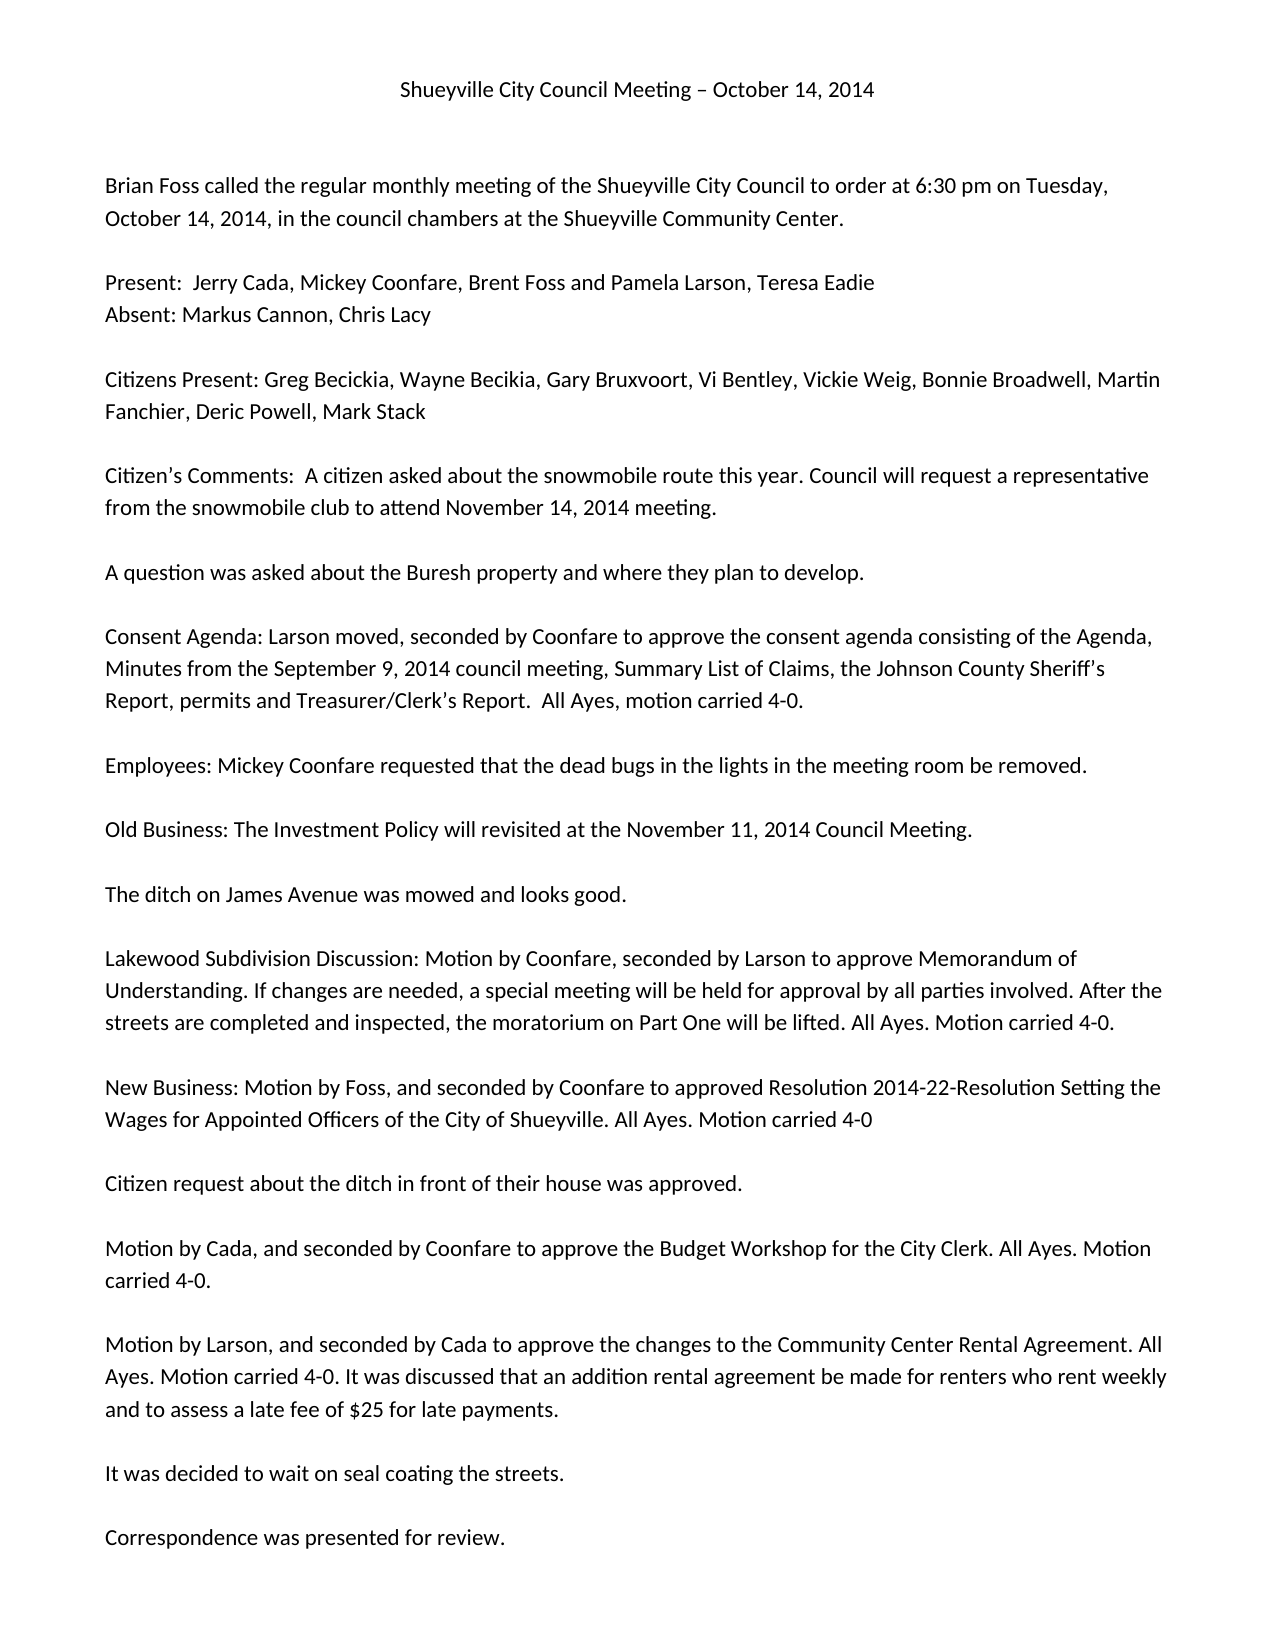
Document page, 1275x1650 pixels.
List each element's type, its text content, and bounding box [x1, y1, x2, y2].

text Shueyville City Council Meeting – October 14, 2014 [105, 75, 1170, 103]
text Correspondence was presented for review. [105, 1523, 1170, 1551]
text Consent Agenda: Larson moved, seconded by Coonfare to approve the consent agenda consisting of the Agenda, Minutes from the September 9, 2014 council meeting, Summary List of Claims, the Johnson County Sheriff’s Report, permits and Treasurer/Clerk’s Report. All Ayes, motion carried 4-0. [105, 622, 1170, 714]
text Absent: Markus Cannon, Chris Lacy [105, 300, 1170, 328]
text Present: Jerry Cada, Mickey Coonfare, Brent Foss and Pamela Larson, Teresa Eadie [105, 268, 1170, 296]
text Motion by Cada, and seconded by Coonfare to approve the Budget Workshop for the City Clerk. All Ayes. Motion carried 4-0. [105, 1234, 1170, 1294]
text New Business: Motion by Foss, and seconded by Coonfare to approved Resolution 2014-22-Resolution Setting the Wages for Appointed Officers of the City of Shueyville. All Ayes. Motion carried 4-0 [105, 1073, 1170, 1133]
text Citizen request about the ditch in front of their house was approved. [105, 1169, 1170, 1197]
text A question was asked about the Buresh property and where they plan to develop. [105, 558, 1170, 586]
text Brian Foss called the regular monthly meeting of the Shueyville City Council to order at 6:30 pm on Tuesday, October 14, 2014, in the council chambers at the Shueyville Community Center. [105, 172, 1170, 232]
text Lakewood Subdivision Discussion: Motion by Coonfare, seconded by Larson to approve Memorandum of Understanding. If changes are needed, a special meeting will be held for approval by all parties involved. After the streets are completed and inspected, the moratorium on Part One will be lifted. All Ayes. Motion carried 4-0. [105, 944, 1170, 1036]
text Motion by Larson, and seconded by Cada to approve the changes to the Community Center Rental Agreement. All Ayes. Motion carried 4-0. It was discussed that an addition rental agreement be made for renters who rent weekly and to assess a late fee of $25 for late payments. [105, 1330, 1170, 1423]
text The ditch on James Avenue was mowed and looks good. [105, 880, 1170, 908]
text Citizens Present: Greg Becickia, Wayne Becikia, Gary Bruxvoort, Vi Bentley, Vickie Weig, Bonnie Broadwell, Martin Fanchier, Deric Powell, Mark Stack [105, 365, 1170, 425]
text It was decided to wait on seal coating the streets. [105, 1459, 1170, 1487]
text Employees: Mickey Coonfare requested that the dead bugs in the lights in the meeting room be removed. [105, 751, 1170, 779]
text Citizen’s Comments: A citizen asked about the snowmobile route this year. Council will request a representative from the snowmobile club to attend November 14, 2014 meeting. [105, 461, 1170, 521]
text Old Business: The Investment Policy will revisited at the November 11, 2014 Council Meeting. [105, 815, 1170, 843]
